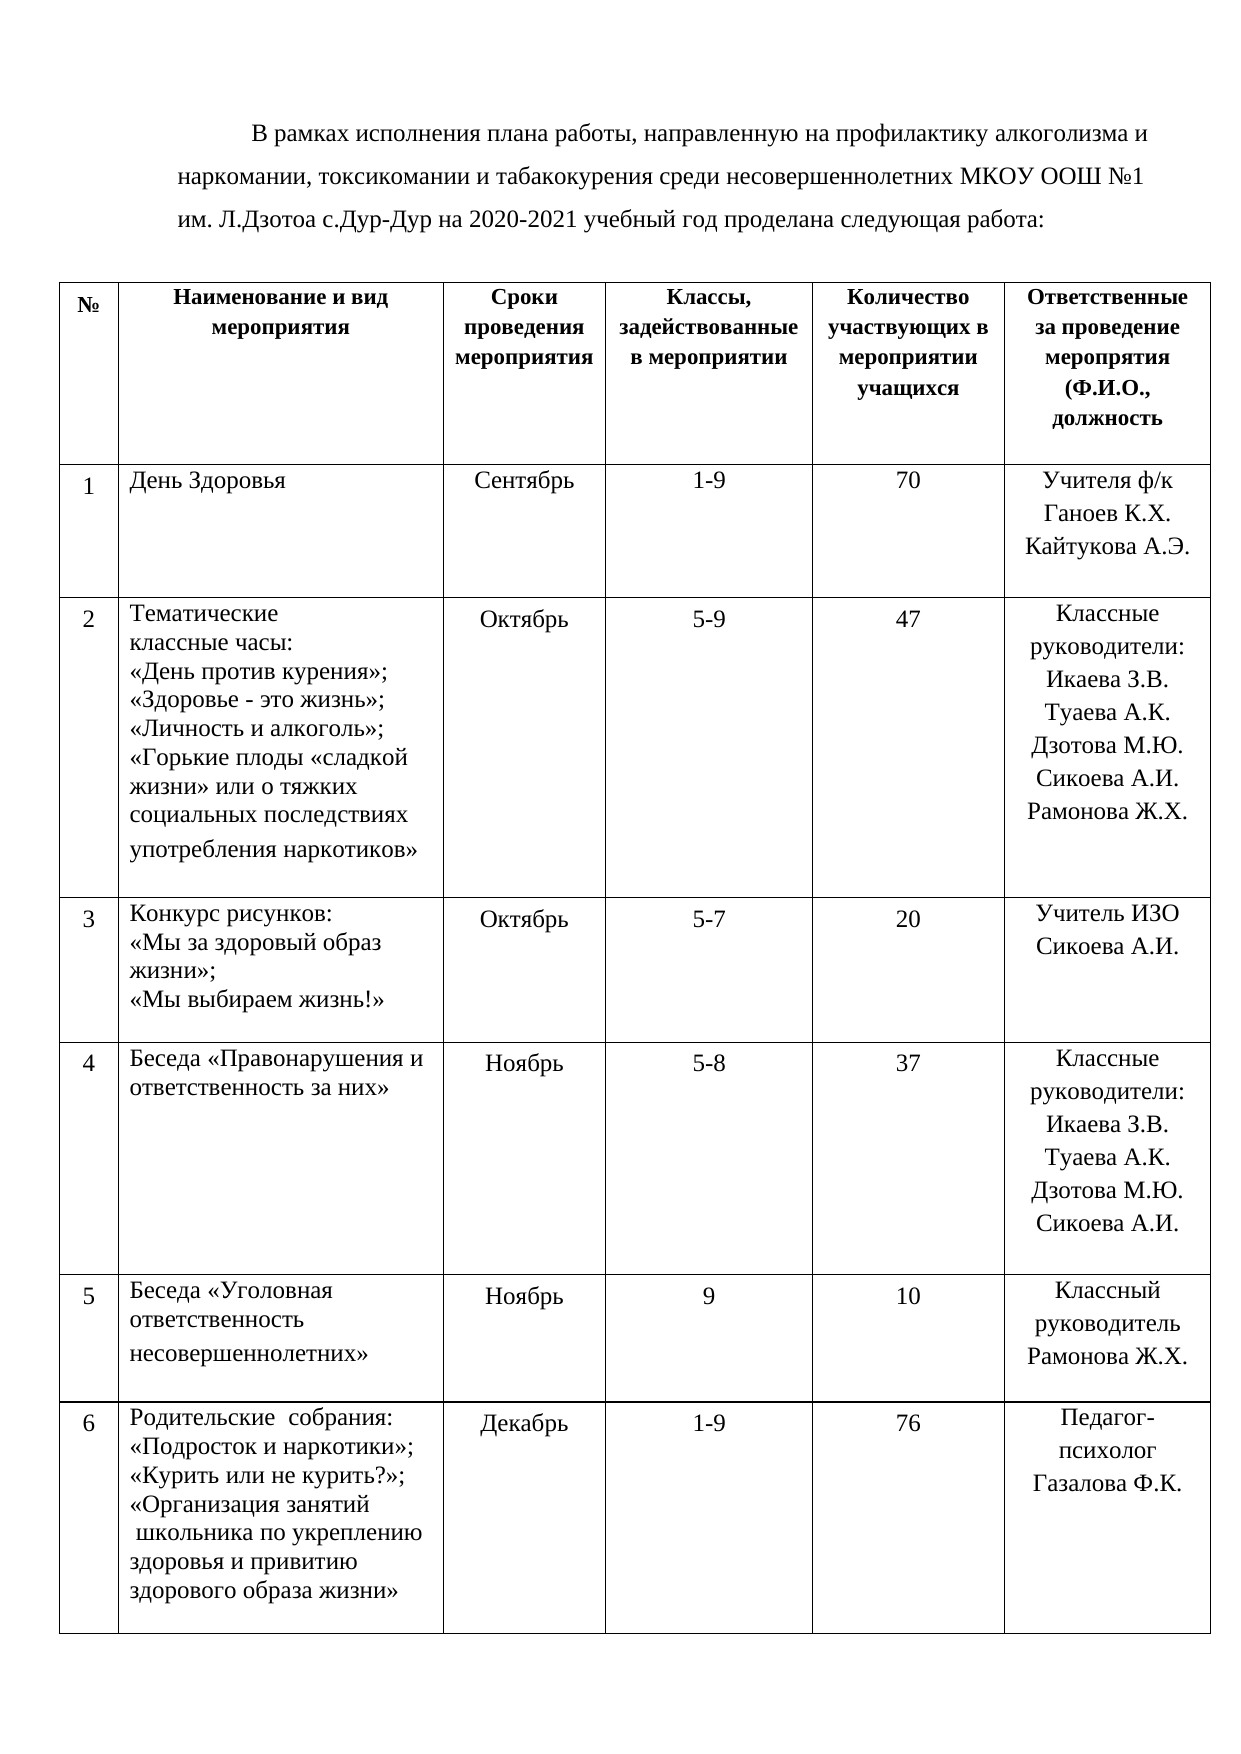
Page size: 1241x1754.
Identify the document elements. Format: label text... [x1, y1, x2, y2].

table_cell Беседа «Уголовная ответственность несовершеннолетних» [119, 1275, 443, 1401]
table_cell Учитель ИЗО Сикоева А.И. [1005, 898, 1210, 1042]
table_header Наименование и вид мероприятия [119, 283, 443, 464]
table_cell 3 [60, 898, 118, 1042]
table_header Количество участвующих в мероприятии учащихся [813, 283, 1004, 464]
table_header Классы, задействованные в мероприятии [606, 283, 812, 464]
table_header № [60, 283, 118, 464]
table_cell День Здоровья [119, 465, 443, 597]
table_cell 47 [813, 598, 1004, 897]
table_cell Педагог-психолог Газалова Ф.К. [1005, 1403, 1210, 1632]
table_cell 10 [813, 1275, 1004, 1401]
table_cell 70 [813, 465, 1004, 597]
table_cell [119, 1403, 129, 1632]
table_cell Ноябрь [444, 1043, 605, 1274]
table_cell 5-8 [606, 1043, 812, 1274]
table_cell Сентябрь [444, 465, 605, 597]
table_cell 1 [60, 465, 118, 597]
table_cell 37 [813, 1043, 1004, 1274]
table_cell Классные руководители: Икаева З.В. Туаева А.К. Дзотова М.Ю. Сикоева А.И. [1005, 1043, 1210, 1274]
table_cell Октябрь [444, 598, 605, 897]
table_header Сроки проведения мероприятия [444, 283, 605, 464]
table_cell 5-9 [606, 598, 812, 897]
table_cell 20 [813, 898, 1004, 1042]
table_cell Классные руководители: Икаева З.В. Туаева А.К. Дзотова М.Ю. Сикоева А.И. Рамонова Ж.Х. [1005, 598, 1210, 897]
table_cell Ноябрь [444, 1275, 605, 1401]
table_cell 5-7 [606, 898, 812, 1042]
table_cell 6 [60, 1403, 118, 1632]
text В рамках исполнения плана работы, направленную на профилактику алкоголизма и наркомании, токсикомании и табакокурения среди несовершеннолетних МКОУ ООШ №1 им. Л.Дзотоа с.Дур-Дур на 2020-2021 учебный год проделана следующая работа: [177, 118, 1152, 233]
table_cell Учителя ф/к Ганоев К.Х. Кайтукова А.Э. [1005, 465, 1210, 597]
table_cell Декабрь [444, 1403, 605, 1632]
table_header Ответственные за проведение меропрятия (Ф.И.О., должность [1005, 283, 1210, 464]
table_cell 9 [606, 1275, 812, 1401]
table_cell Беседа «Правонарушения и ответственность за них» [119, 1043, 443, 1274]
table_cell Октябрь [444, 898, 605, 1042]
table_cell 4 [60, 1043, 118, 1274]
table_cell 5 [60, 1275, 118, 1401]
table_cell 2 [60, 598, 118, 897]
table_cell Тематические классные часы: «День против курения»; «Здоровье - это жизнь»; «Личность и алкоголь»; «Горькие плоды «сладкой жизни» или о тяжких социальных последствиях употребления наркотиков» [119, 598, 443, 897]
table_cell 1-9 [606, 465, 812, 597]
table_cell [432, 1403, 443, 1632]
table_cell 1-9 [606, 1403, 812, 1632]
table_cell 76 [813, 1403, 1004, 1632]
table_cell Классный руководитель Рамонова Ж.Х. [1005, 1275, 1210, 1401]
